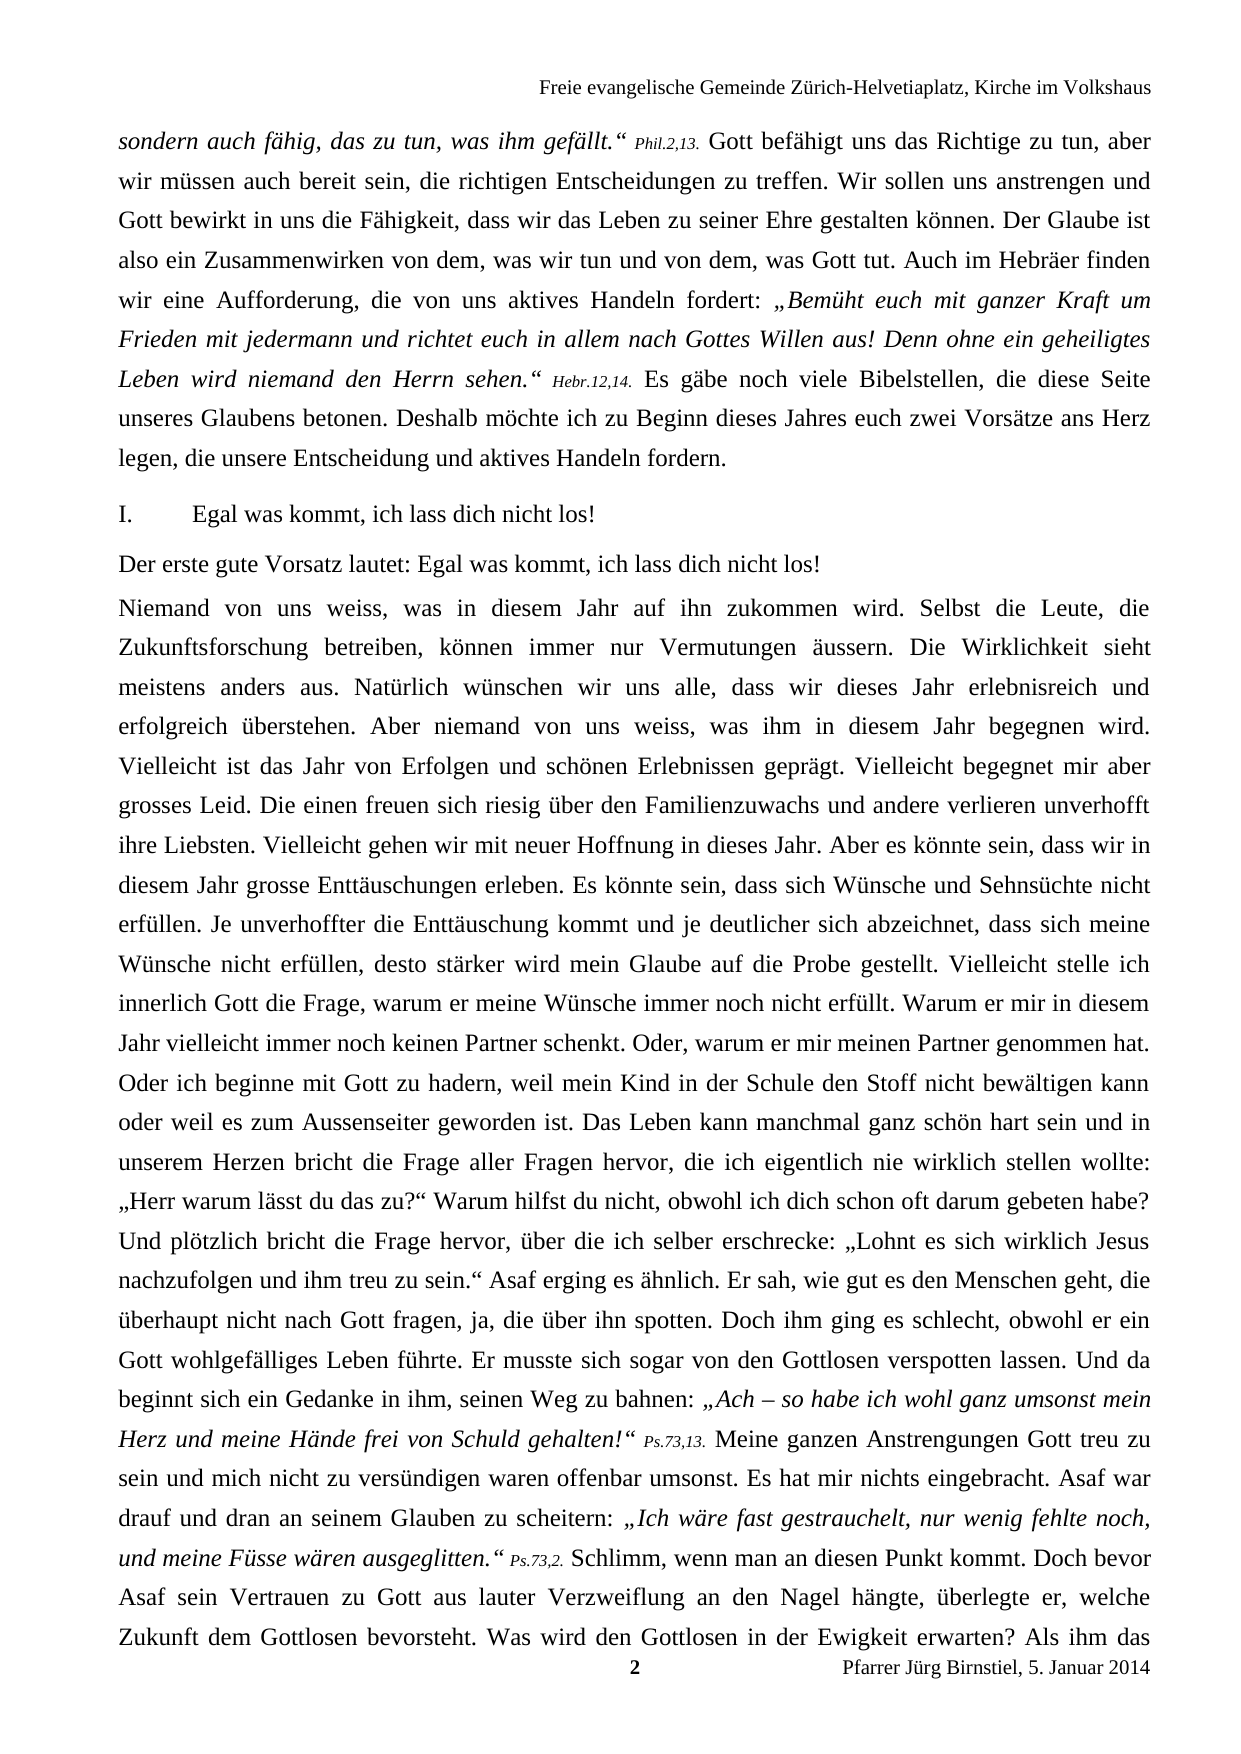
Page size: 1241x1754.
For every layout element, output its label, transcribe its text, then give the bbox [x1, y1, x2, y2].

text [118, 584, 1152, 1653]
subtitle Egal was kommt, ich lass dich nicht los! [118, 499, 1152, 528]
text Der erste gute Vorsatz lautet: Egal was kommt, ich lass dich nicht los! [118, 541, 1152, 580]
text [118, 118, 1152, 474]
